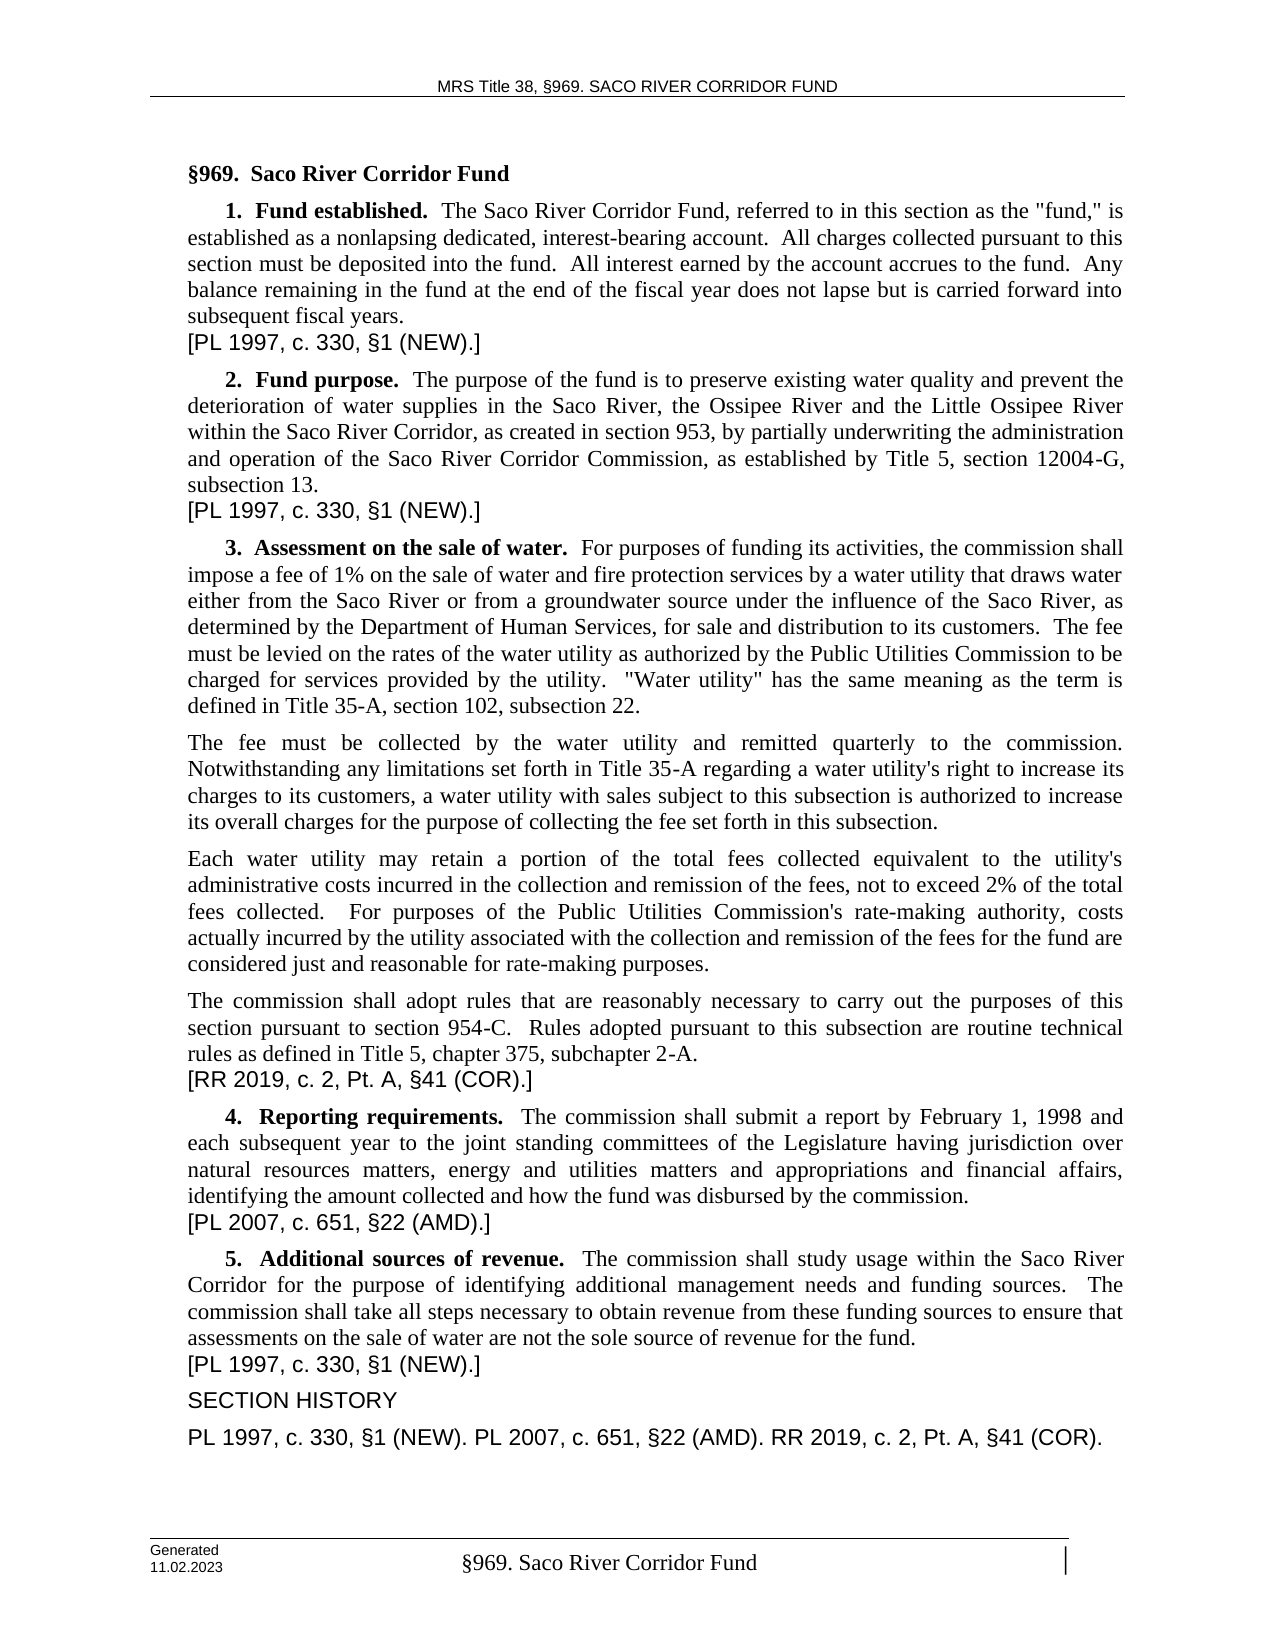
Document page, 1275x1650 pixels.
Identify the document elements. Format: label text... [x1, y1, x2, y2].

text 3. Assessment on the sale of water. For purposes of funding its activities, the commission shall impose a fee of 1% on the sale of water and fire protection services by a water utility that draws water either from the Saco River or from a groundwater source under the influence of the Saco River, as determined by the Department of Human Services, for sale and distribution to its customers. The fee must be levied on the rates of the water utility as authorized by the Public Utilities Commission to be charged for services provided by the utility. "Water utility" has the same meaning as the term is defined in Title 35‑A, section 102, subsection 22. [187, 534, 1125, 719]
text §969. Saco River Corridor Fund [187, 160, 1125, 187]
text 5. Additional sources of revenue. The commission shall study usage within the Saco River Corridor for the purpose of identifying additional management needs and funding sources. The commission shall take all steps necessary to obtain revenue from these funding sources to ensure that assessments on the sale of water are not the sole source of revenue for the fund. [187, 1245, 1125, 1351]
text The fee must be collected by the water utility and remitted quarterly to the commission. Notwithstanding any limitations set forth in Title 35‑A regarding a water utility's right to increase its charges to its customers, a water utility with sales subject to this subsection is authorized to increase its overall charges for the purpose of collecting the fee set forth in this subsection. [187, 729, 1125, 834]
text [PL 1997, c. 330, §1 (NEW).] [187, 329, 1125, 355]
text [PL 1997, c. 330, §1 (NEW).] [187, 1351, 1125, 1377]
text The commission shall adopt rules that are reasonably necessary to carry out the purposes of this section pursuant to section 954‑C. Rules adopted pursuant to this subsection are routine technical rules as defined in Title 5, chapter 375, subchapter 2‑A. [187, 987, 1125, 1066]
text [RR 2019, c. 2, Pt. A, §41 (COR).] [187, 1066, 1125, 1093]
text 4. Reporting requirements. The commission shall submit a report by February 1, 1998 and each subsequent year to the joint standing committees of the Legislature having jurisdiction over natural resources matters, energy and utilities matters and appropriations and financial affairs, identifying the amount collected and how the fund was disbursed by the commission. [187, 1103, 1125, 1208]
text Each water utility may retain a portion of the total fees collected equivalent to the utility's administrative costs incurred in the collection and remission of the fees, not to exceed 2% of the total fees collected. For purposes of the Public Utilities Commission's rate-making authority, costs actually incurred by the utility associated with the collection and remission of the fees for the fund are considered just and reasonable for rate-making purposes. [187, 845, 1125, 977]
text 2. Fund purpose. The purpose of the fund is to preserve existing water quality and prevent the deterioration of water supplies in the Saco River, the Ossipee River and the Little Ossipee River within the Saco River Corridor, as created in section 953, by partially underwriting the administration and operation of the Saco River Corridor Commission, as established by Title 5, section 12004‑G, subsection 13. [187, 366, 1125, 497]
text 1. Fund established. The Saco River Corridor Fund, referred to in this section as the "fund," is established as a nonlapsing dedicated, interest-bearing account. All charges collected pursuant to this section must be deposited into the fund. All interest earned by the account accrues to the fund. Any balance remaining in the fund at the end of the fiscal year does not lapse but is carried forward into subsequent fiscal years. [187, 197, 1125, 329]
text [PL 2007, c. 651, §22 (AMD).] [187, 1208, 1125, 1235]
text SECTION HISTORY [187, 1387, 1125, 1414]
text PL 1997, c. 330, §1 (NEW). PL 2007, c. 651, §22 (AMD). RR 2019, c. 2, Pt. A, §41 (COR). [187, 1424, 1125, 1451]
text [PL 1997, c. 330, §1 (NEW).] [187, 497, 1125, 524]
